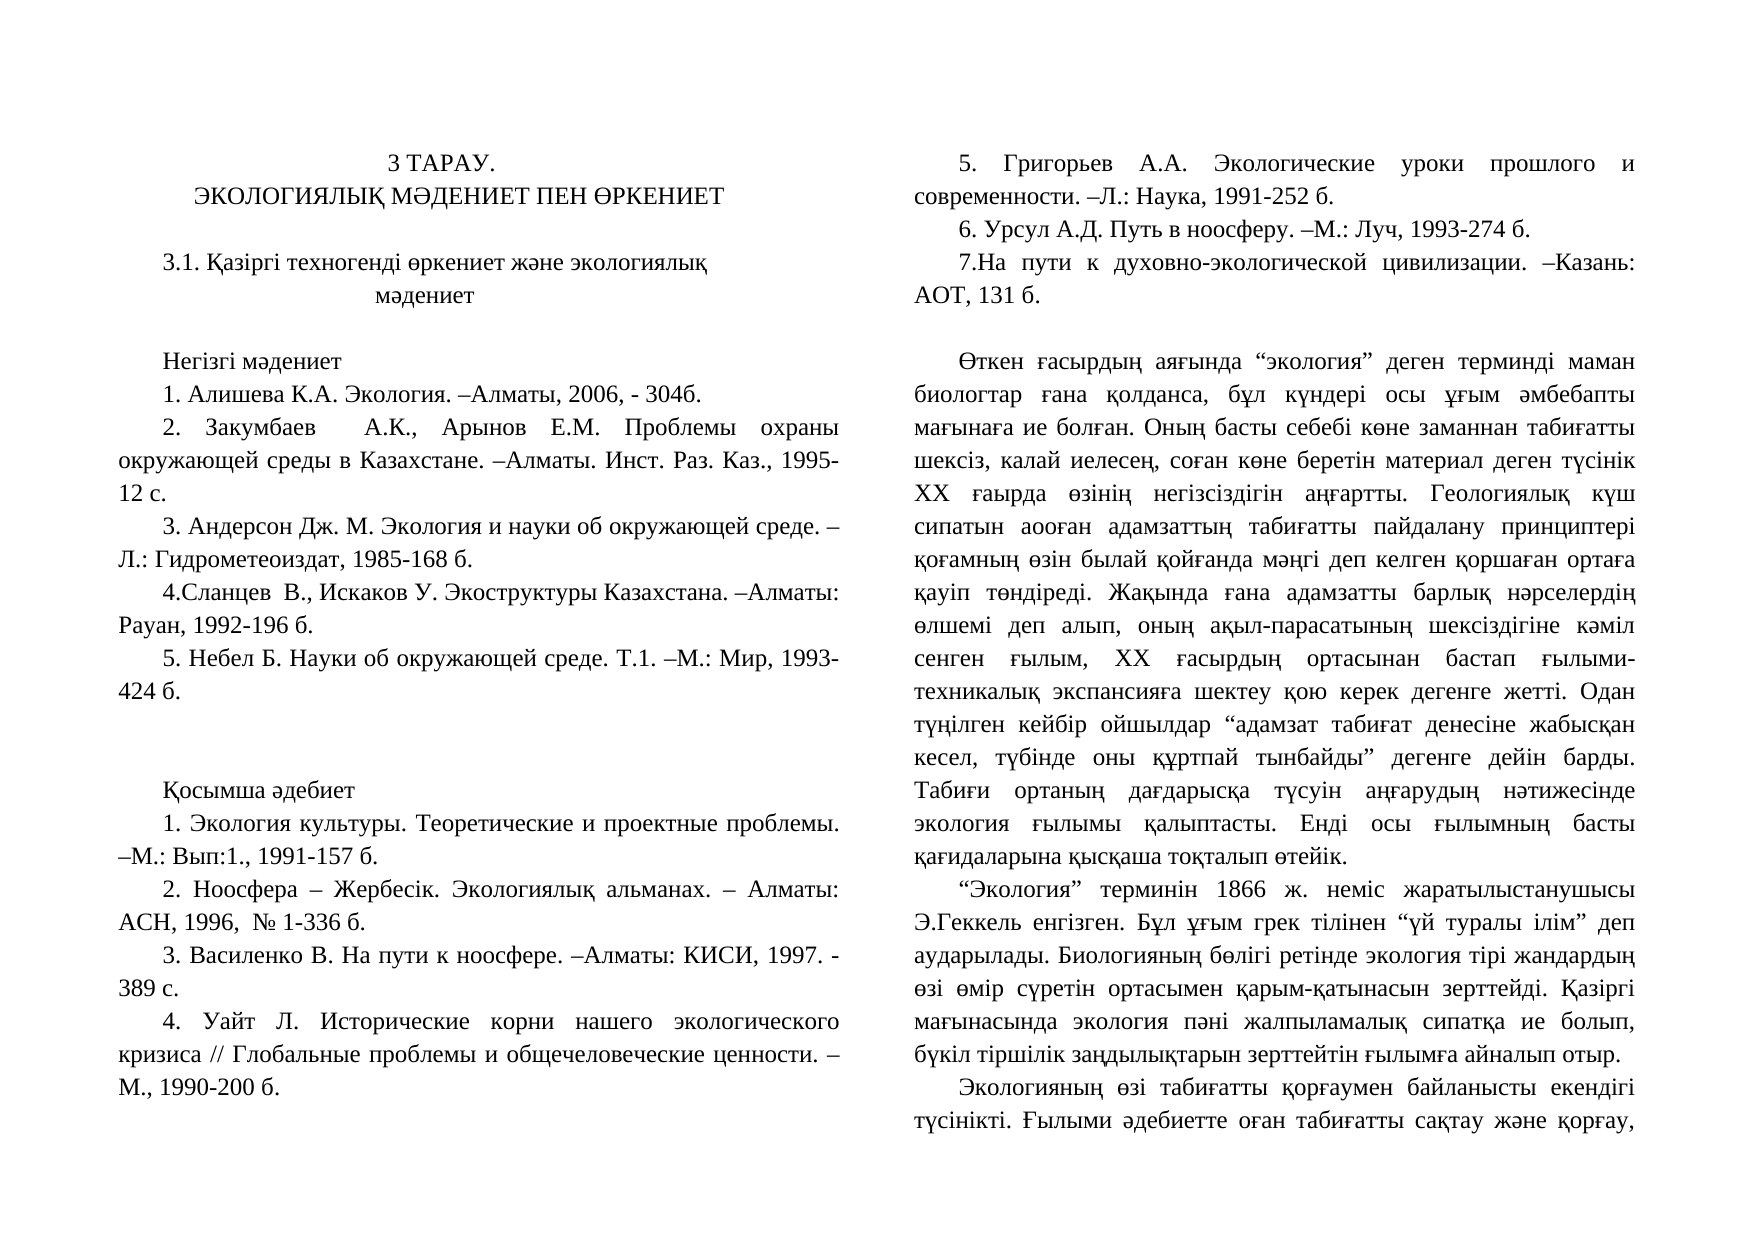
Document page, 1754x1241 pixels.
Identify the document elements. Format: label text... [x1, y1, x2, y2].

text ЭКОЛОГИЯЛЫҚ МӘДЕНИЕТ ПЕН ӨРКЕНИЕТ [118, 181, 840, 209]
text Өткен ғасырдың аяғында “экология” деген терминді маман биологтар ғана қолданса, бұл күндері осы ұғым әмбебапты мағынаға ие болған. Оның басты себебі көне заманнан табиғатты шексіз, калай иелесең, соған көне беретін материал деген түсінік ХХ ғаырда өзінің негізсіздігін аңғартты. Геологиялық күш сипатын аооған адамзаттың табиғатты пайдалану принциптері қоғамның өзін былай қойғанда мәңгі деп келген қоршаған ортаға қауіп төндіреді. Жақында ғана адамзатты барлық нәрселердің өлшемі деп алып, оның ақыл-парасатының шексіздігіне кәміл сенген ғылым, ХХ ғасырдың ортасынан бастап ғылыми-техникалық экспансияға шектеу қою керек дегенге жетті. Одан түңілген кейбір ойшылдар “адамзат табиғат денесіне жабысқан кесел, түбінде оны құртпай тынбайды” дегенге дейін барды. Табиғи ортаның дағдарысқа түсуін аңғарудың нәтижесінде экология ғылымы қалыптасты. Енді осы ғылымның басты қағидаларына қысқаша тоқталып өтейік. [914, 346, 1636, 870]
text 4.Сланцев В., Искаков У. Экоструктуры Казахстана. –Алматы: Рауан, 1992-196 б. [118, 577, 840, 639]
text “Экология” терминін 1866 ж. неміс жаратылыстанушысы Э.Геккель енгізген. Бұл ұғым грек тілінен “үй туралы ілім” деп аударылады. Биологияның бөлігі ретінде экология тірі жандардың өзі өмір сүретін ортасымен қарым-қатынасын зерттейді. Қазіргі мағынасында экология пәні жалпыламалық сипатқа ие болып, бүкіл тіршілік заңдылықтарын зерттейтін ғылымға айналып отыр. [914, 874, 1636, 1068]
text 1. Экология культуры. Теоретические и проектные проблемы. –М.: Вып:1., 1991-157 б. [118, 808, 840, 870]
text Негізгі мәдениет [118, 346, 840, 374]
text 2. Закумбаев А.К., Арынов Е.М. Проблемы охраны окружающей среды в Казахстане. –Алматы. Инст. Раз. Каз., 1995-12 с. [118, 412, 840, 507]
text 3.1. Қазіргі техногенді өркениет және экологиялық [118, 247, 840, 276]
text 1. Алишева К.А. Экология. –Алматы, 2006, - 304б. [118, 379, 840, 408]
text Қосымша әдебиет [118, 775, 840, 804]
text мәдениет [118, 280, 840, 308]
text 2. Ноосфера – Жербесік. Экологиялық альманах. – Алматы: АСН, 1996, № 1-336 б. [118, 874, 840, 936]
text 4. Уайт Л. Исторические корни нашего экологического кризиса // Глобальные проблемы и общечеловеческие ценности. – М., 1990-200 б. [118, 1006, 840, 1101]
text 5. Небел Б. Науки об окружающей среде. Т.1. –М.: Мир, 1993-424 б. [118, 643, 840, 705]
text 6. Урсул А.Д. Путь в ноосферу. –М.: Луч, 1993-274 б. [914, 214, 1636, 242]
text 3 ТАРАУ. [118, 148, 840, 176]
text 3. Василенко В. На пути к ноосфере. –Алматы: КИСИ, 1997. -389 с. [118, 940, 840, 1002]
text 3. Андерсон Дж. М. Экология и науки об окружающей среде. –Л.: Гидрометеоиздат, 1985-168 б. [118, 511, 840, 573]
text 5. Григорьев А.А. Экологические уроки прошлого и современности. –Л.: Наука, 1991-252 б. [914, 148, 1636, 209]
text 7.На пути к духовно-экологической цивилизации. –Казань: АОТ, 131 б. [914, 247, 1636, 308]
